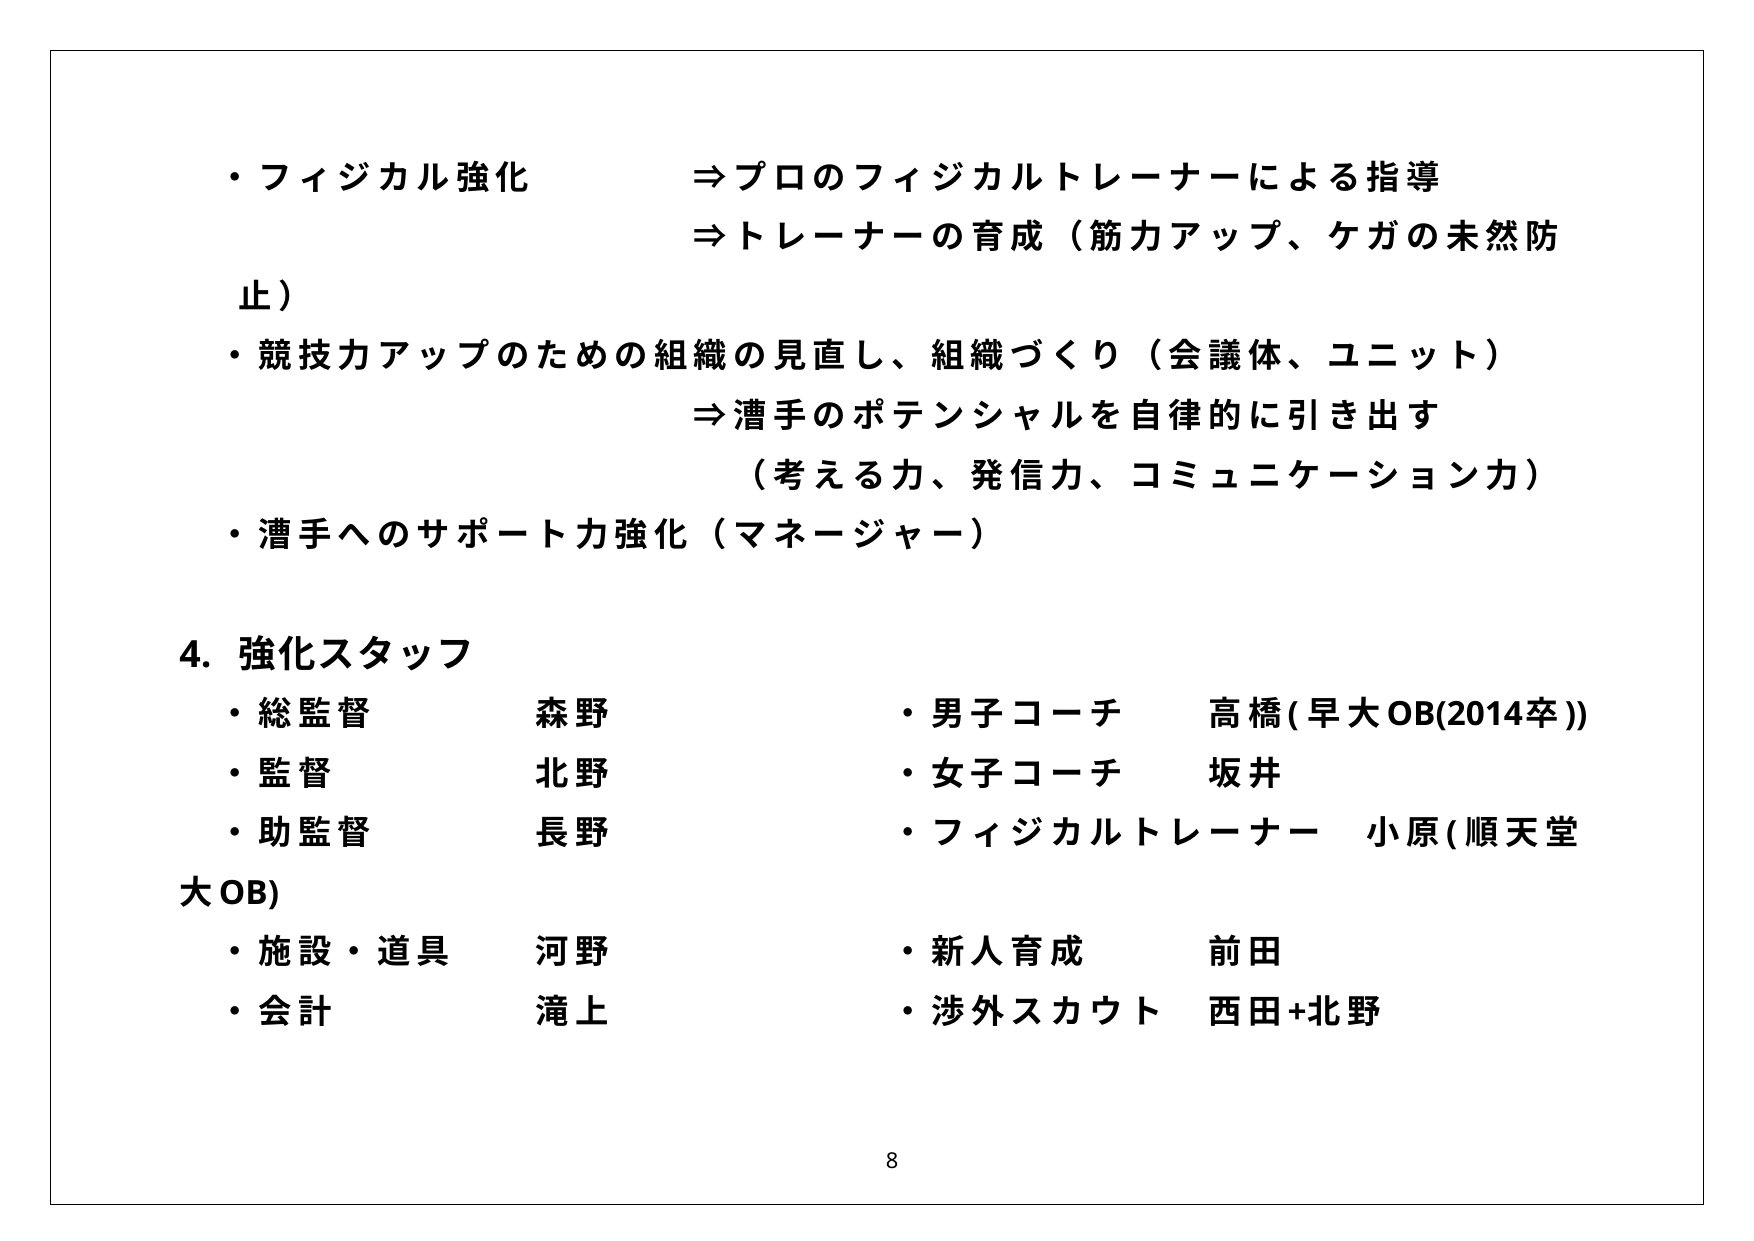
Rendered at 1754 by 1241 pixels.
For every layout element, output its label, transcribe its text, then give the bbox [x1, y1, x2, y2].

text ⇒トレーナーの育成（筋力アップ、ケガの未然防止） [199, 204, 1604, 324]
text ・漕手へのサポート力強化（マネージャー） [199, 502, 1604, 562]
text ・助監督 長野 ・フィジカルトレーナー 小原(順天堂大OB) [179, 800, 1604, 919]
text 4. 強化スタッフ [179, 622, 1604, 681]
text ・会計 滝上 ・渉外スカウト 西田+北野 [179, 979, 1604, 1039]
text ・フィジカル強化 ⇒プロのフィジカルトレーナーによる指導 [199, 145, 1604, 204]
text ・競技力アップのための組織の見直し、組織づくり（会議体、ユニット） [199, 324, 1604, 383]
text ・施設・道具 河野 ・新人育成 前田 [179, 919, 1604, 979]
text ・監督 北野 ・女子コーチ 坂井 [179, 741, 1604, 800]
text ・総監督 森野 ・男子コーチ 高橋(早大OB(2014卒)) [179, 681, 1604, 741]
text （考える力、発信力、コミュニケーション力） [219, 443, 1604, 502]
text ⇒漕手のポテンシャルを自律的に引き出す [199, 383, 1604, 443]
